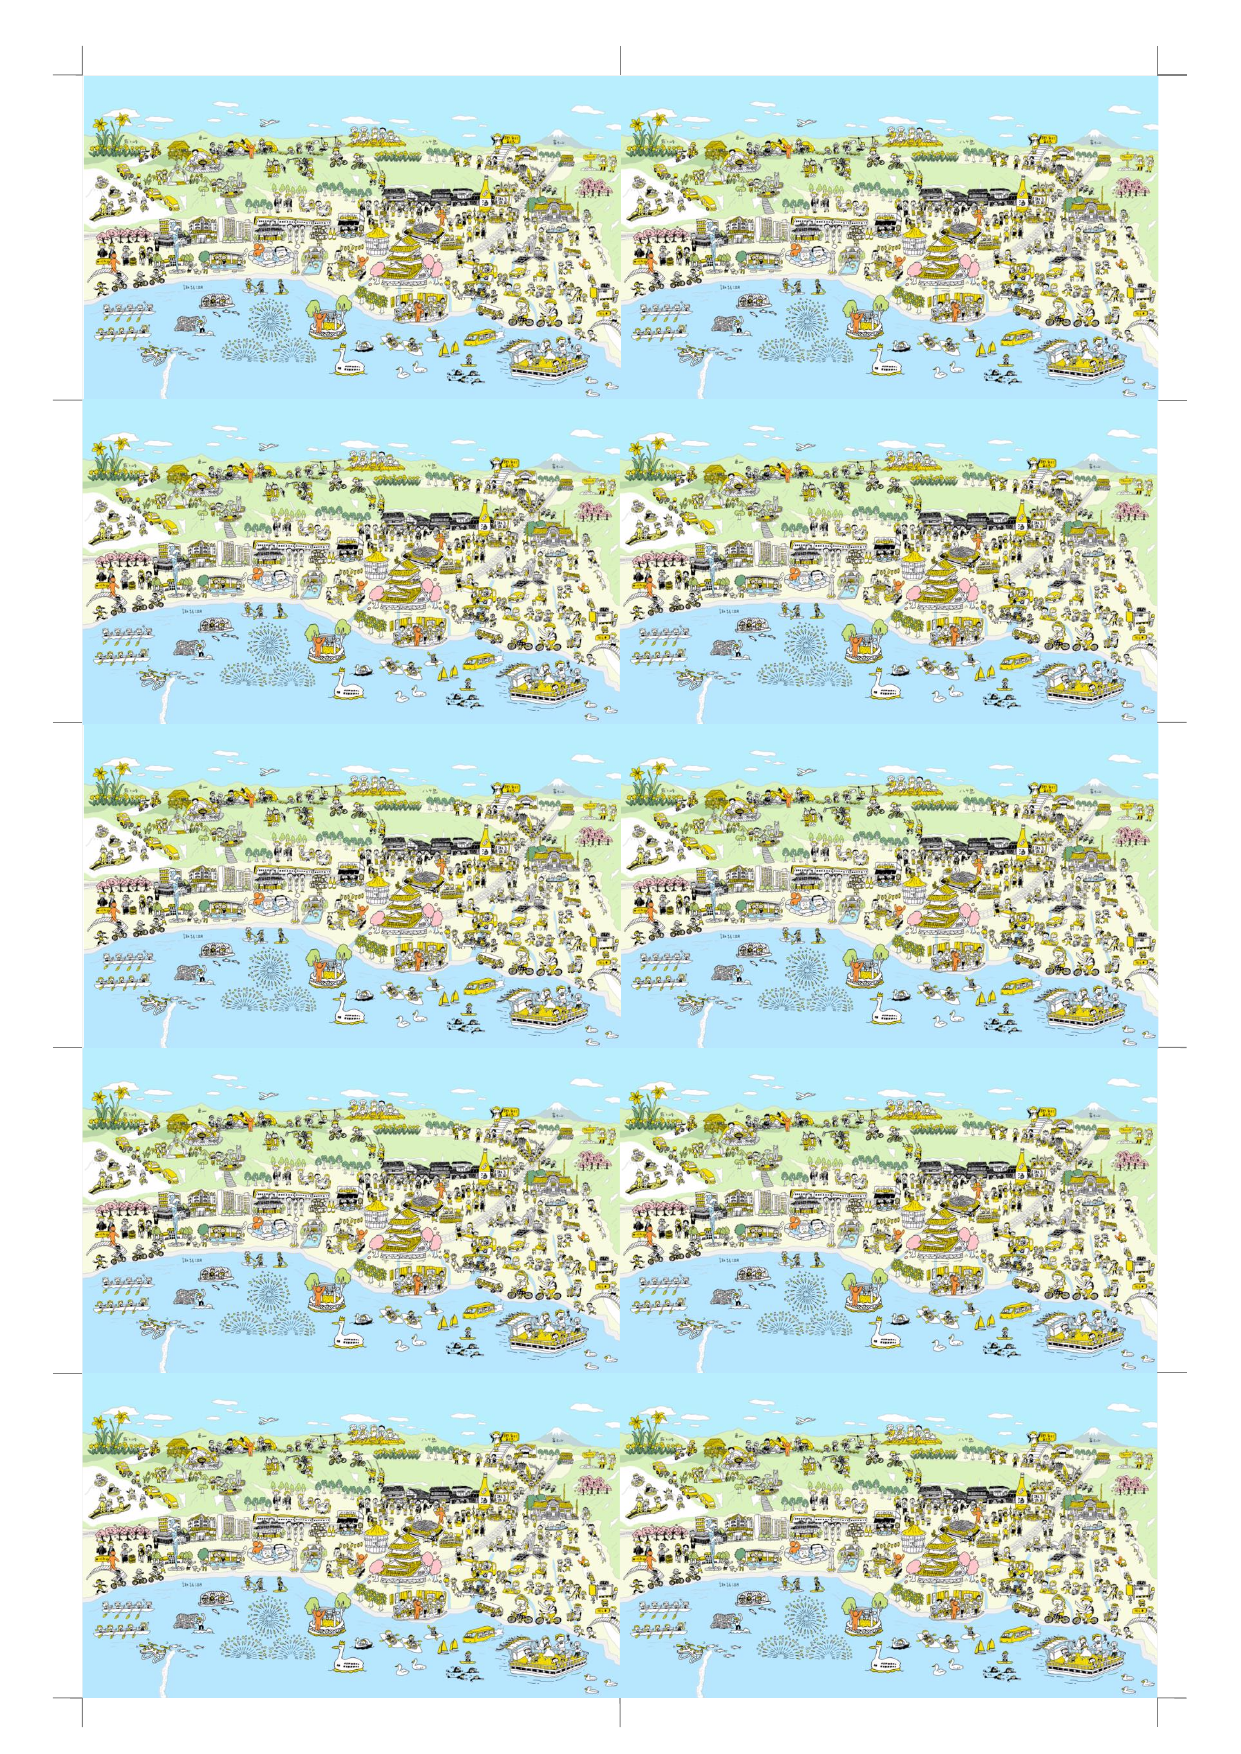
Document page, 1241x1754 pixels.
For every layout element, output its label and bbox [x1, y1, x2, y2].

picture [82, 76, 1159, 1698]
